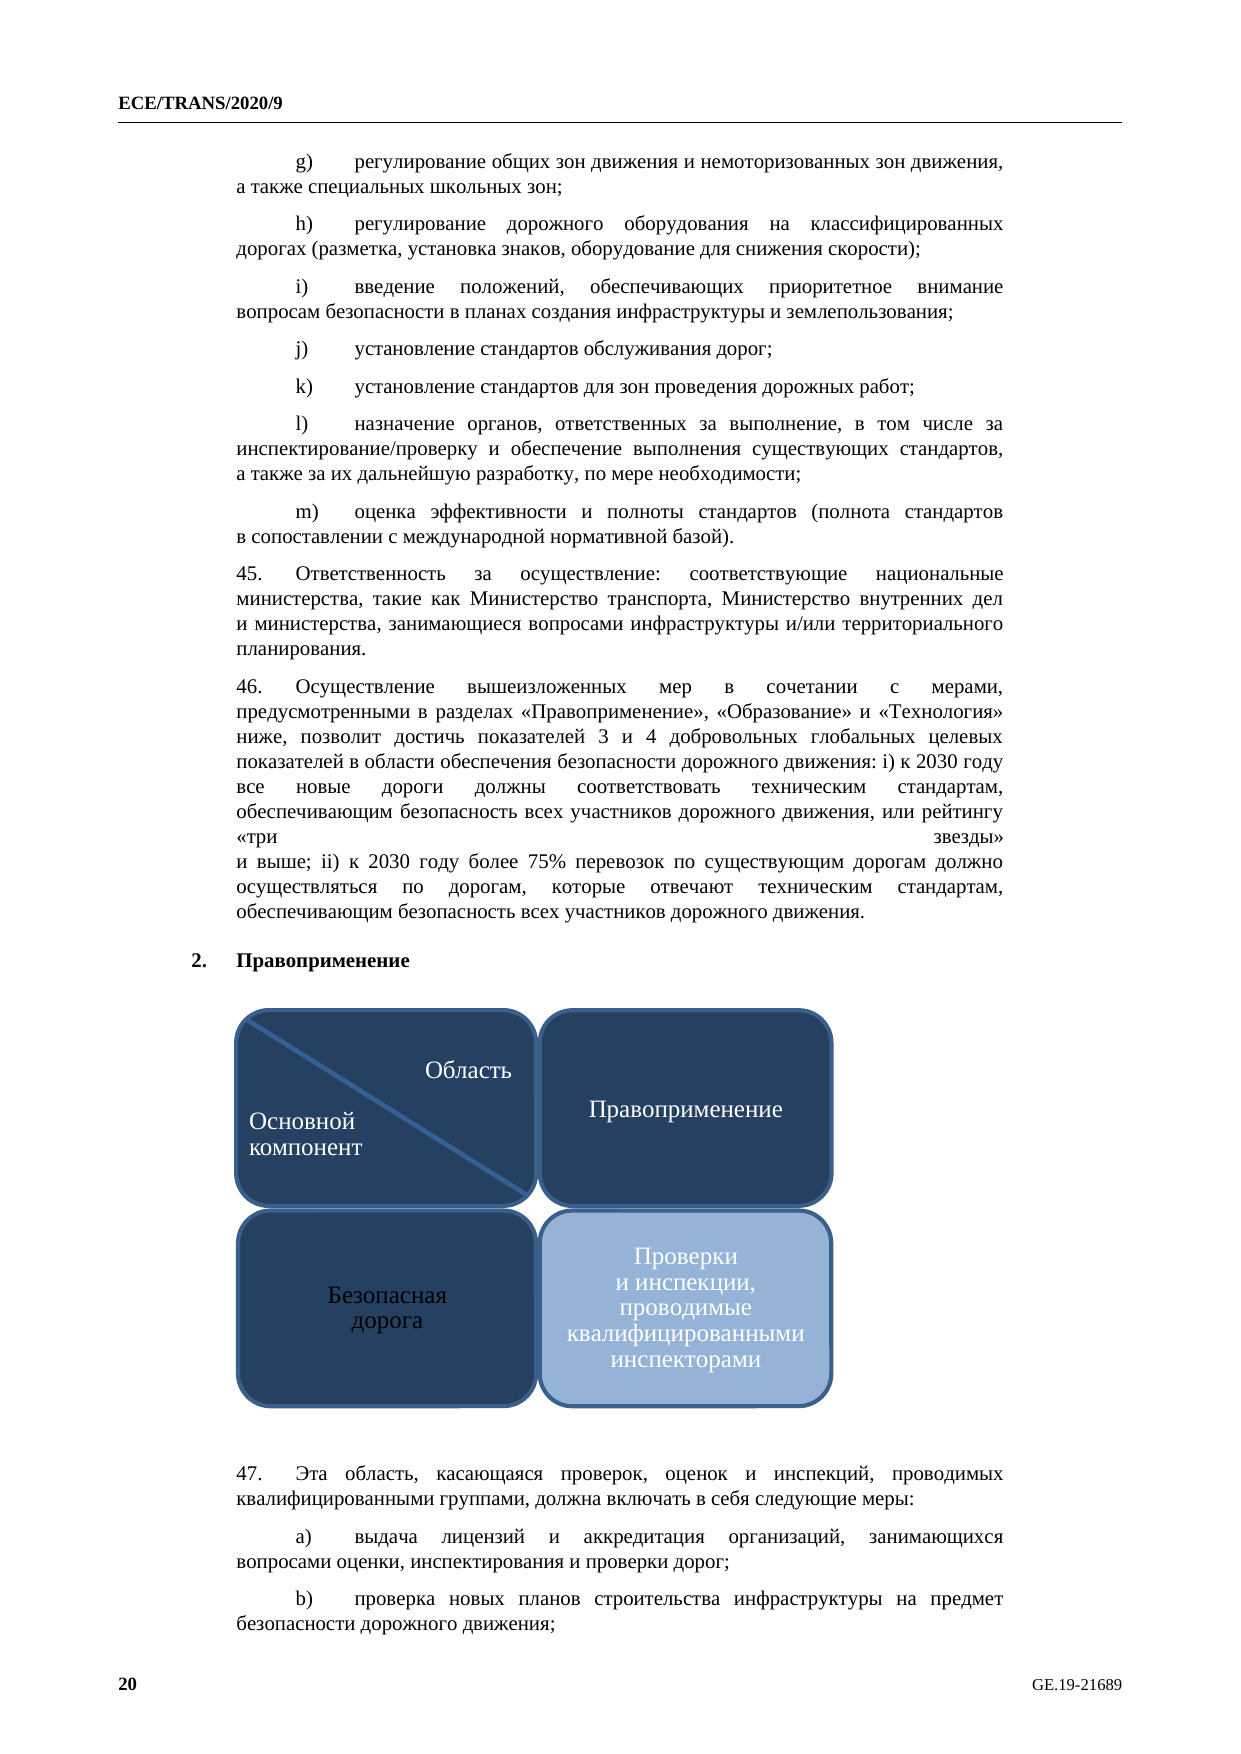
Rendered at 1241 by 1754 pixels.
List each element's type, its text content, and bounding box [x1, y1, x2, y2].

text а) выдача лицензий и аккредитация организаций, занимающихся вопросами оценки, инспектирования и проверки дорог; [236, 1523, 1004, 1573]
text b) проверка новых планов строительства инфраструктуры на предмет безопасности дорожного движения; [236, 1585, 1004, 1635]
text 45. Ответственность за осуществление: соответствующие национальные министерства, такие как Министерство транспорта, Министерство внутренних дел и министерства, занимающиеся вопросами инфраструктуры и/или территориального планирования. [236, 560, 1004, 660]
text g) регулирование общих зон движения и немоторизованных зон движения, а также специальных школьных зон; [236, 148, 1004, 198]
text i) введение положений, обеспечивающих приоритетное внимание вопросам безопасности в планах создания инфраструктуры и землепользования; [236, 273, 1004, 323]
text l) назначение органов, ответственных за выполнение, в том числе за инспектирование/проверку и обеспечение выполнения существующих стандартов, а также за их дальнейшую разработку, по мере необходимости; [236, 410, 1004, 485]
text 2. Правоприменение [118, 948, 1004, 973]
text 46. Осуществление вышеизложенных мер в сочетании с мерами, предусмотренными в разделах «Правоприменение», «Образование» и «Технология» ниже, позволит достичь показателей 3 и 4 добровольных глобальных целевых показателей в области обеспечения безопасности дорожного движения: i) к 2030 году все новые дороги должны соответствовать техническим стандартам, обеспечивающим безопасность всех участников дорожного движения, или рейтингу «три звезды» и выше; ii) к 2030 году более 75% перевозок по существующим дорогам должно осуществляться по дорогам, которые отвечают техническим стандартам, обеспечивающим безопасность всех участников дорожного движения. [236, 673, 1004, 923]
text m) оценка эффективности и полноты стандартов (полнота стандартов в сопоставлении с международной нормативной базой). [236, 498, 1004, 548]
text j) установление стандартов обслуживания дорог; [236, 335, 1004, 360]
text h) регулирование дорожного оборудования на классифицированных дорогах (разметка, установка знаков, оборудование для снижения скорости); [236, 210, 1004, 260]
text k) установление стандартов для зон проведения дорожных работ; [236, 373, 1004, 398]
text 47. Эта область, касающаяся проверок, оценок и инспекций, проводимых квалифицированными группами, должна включать в себя следующие меры: [236, 1460, 1004, 1510]
